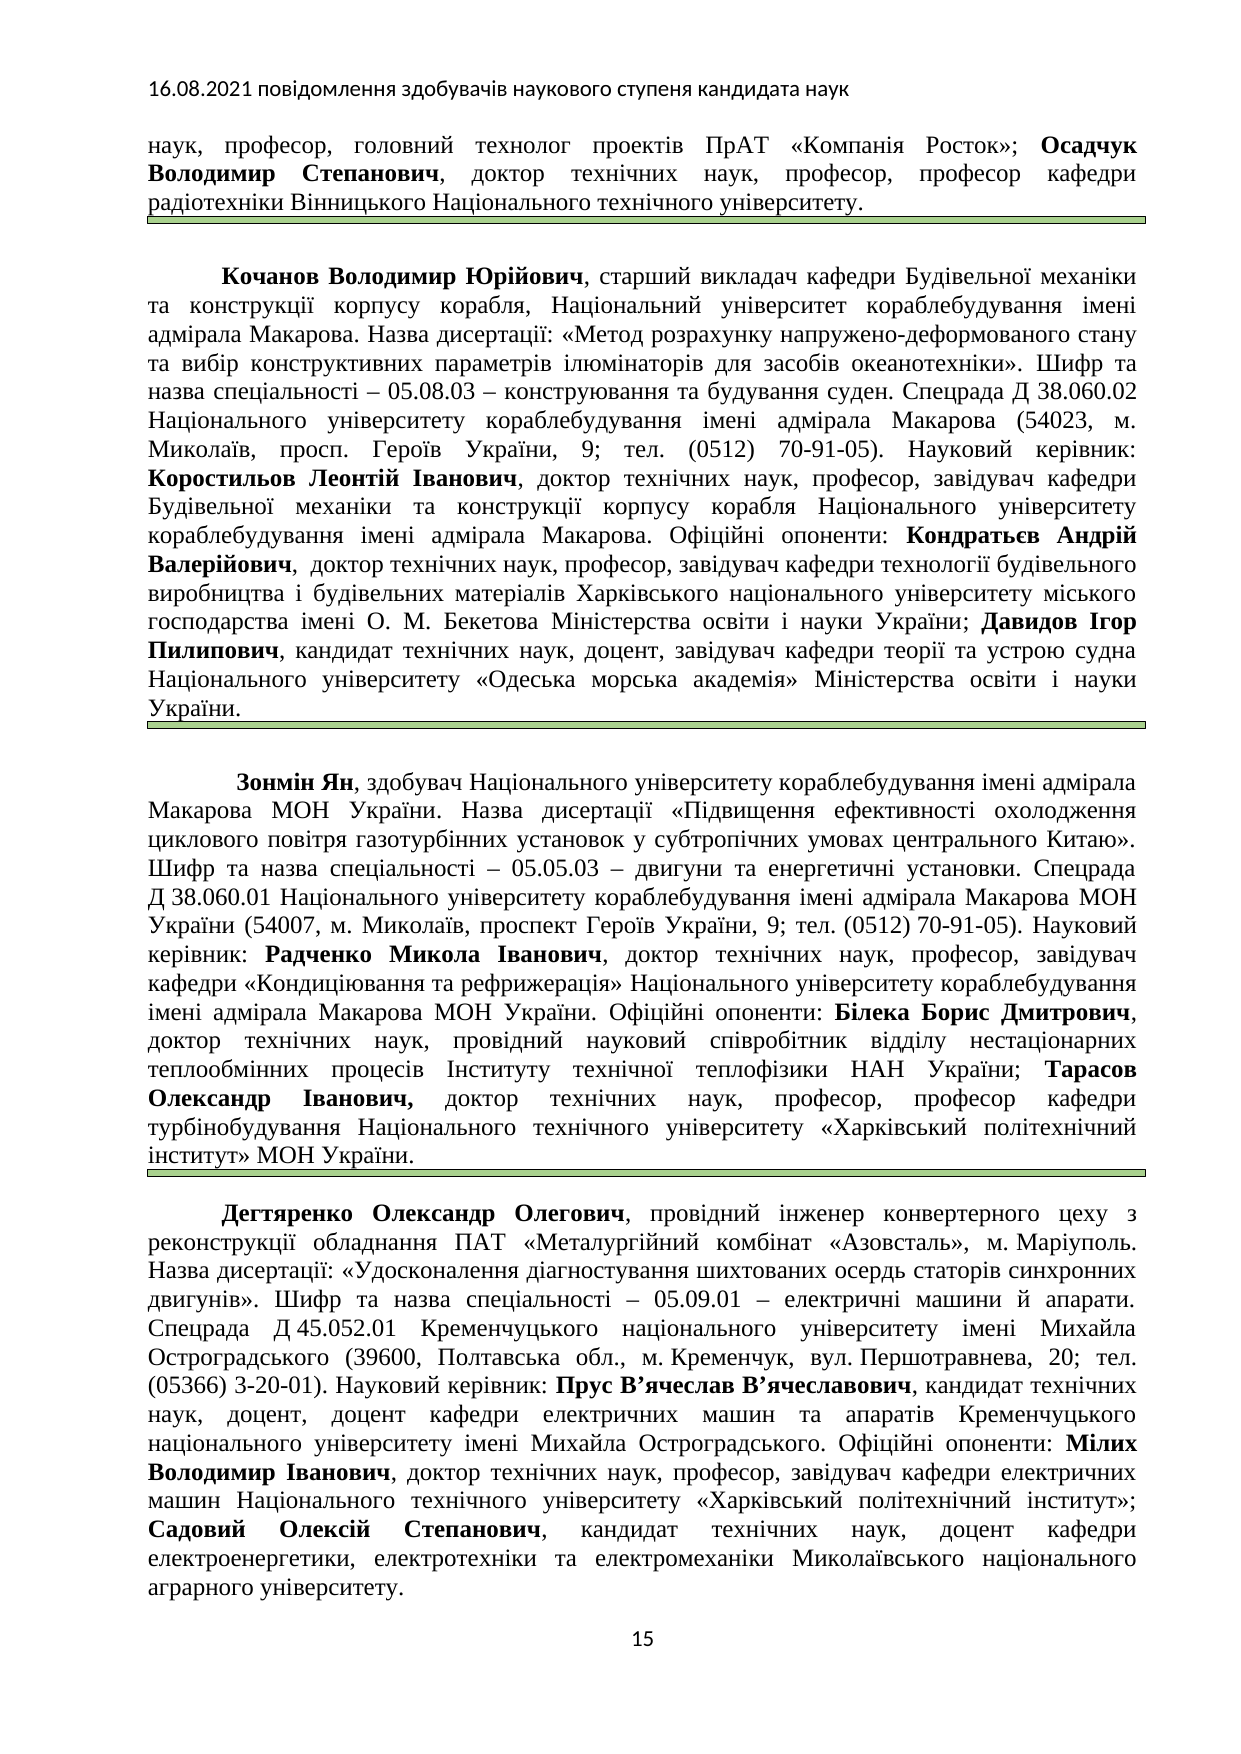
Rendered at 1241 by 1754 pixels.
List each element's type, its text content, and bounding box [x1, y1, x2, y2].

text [148, 130, 1137, 216]
text Зонмін Ян, здобувач Національного університету кораблебудування імені адмірала Макарова МОН України. Назва дисертації «Підвищення ефективності охолодження циклового повітря газотурбінних установок у субтропічних умовах центрального Китаю». Шифр та назва спеціальності – 05.05.03 – двигуни та енергетичні установки. Спецрада Д 38.060.01 Національного університету кораблебудування імені адмірала Макарова МОН України (54007, м. Миколаїв, проспект Героїв України, 9; тел. (0512) 70-91-05). Науковий керівник: Радченко Микола Іванович, доктор технічних наук, професор, завідувач кафедри «Кондиціювання та рефрижерація» Національного університету кораблебудування імені адмірала Макарова МОН України. Офіційні опоненти: Білека Борис Дмитрович, доктор технічних наук, провідний науковий співробітник відділу нестаціонарних теплообмінних процесів Інституту технічної теплофізики НАН України; Тарасов Олександр Іванович, доктор технічних наук, професор, професор кафедри турбінобудування Національного технічного університету «Харківський політехнічний інститут» МОН України. [148, 767, 1137, 1169]
text Кочанов Володимир Юрійович, старший викладач кафедри Будівельної механіки та конструкції корпусу корабля, Національний університет кораблебудування імені адмірала Макарова. Назва дисертації: «Метод розрахунку напружено-деформованого стану та вибір конструктивних параметрів ілюмінаторів для засобів океанотехніки». Шифр та назва спеціальності – 05.08.03 – конструювання та будування суден. Спецрада Д 38.060.02 Національного університету кораблебудування імені адмірала Макарова (54023, м. Миколаїв, просп. Героїв України, 9; тел. (0512) 70-91-05). Науковий керівник: Коростильов Леонтій Іванович, доктор технічних наук, професор, завідувач кафедри Будівельної механіки та конструкції корпусу корабля Національного університету кораблебудування імені адмірала Макарова. Офіційні опоненти: Кондратьєв Андрій Валерійович, доктор технічних наук, професор, завідувач кафедри технології будівельного виробництва і будівельних матеріалів Харківського національного університету міського господарства імені О. М. Бекетова Міністерства освіти і науки України; Давидов Ігор Пилипович, кандидат технічних наук, доцент, завідувач кафедри теорії та устрою судна Національного університету «Одеська морська академія» Міністерства освіти і науки України. [148, 261, 1137, 721]
text Дегтяренко Олександр Олегович, провідний інженер конвертерного цеху з реконструкції обладнання ПАТ «Металургійний комбінат «Азовсталь», м. Маріуполь. Назва дисертації: «Удосконалення діагностування шихтованих осердь статорів синхронних двигунів». Шифр та назва спеціальності – 05.09.01 – електричні машини й апарати. Спецрада Д 45.052.01 Кременчуцького національного університету імені Михайла Остроградського (39600, Полтавська обл., м. Кременчук, вул. Першотравнева, 20; тел. (05366) 3-20-01). Науковий керівник: Прус В’ячеслав В’ячеславович, кандидат технічних наук, доцент, доцент кафедри електричних машин та апаратів Кременчуцького національного університету імені Михайла Остроградського. Офіційні опоненти: Мілих Володимир Іванович, доктор технічних наук, професор, завідувач кафедри електричних машин Національного технічного університету «Харківський політехнічний інститут»; Садовий Олексій Степанович, кандидат технічних наук, доцент кафедри електроенергетики, електротехніки та електромеханіки Миколаївського національного аграрного університету. [148, 1198, 1137, 1601]
